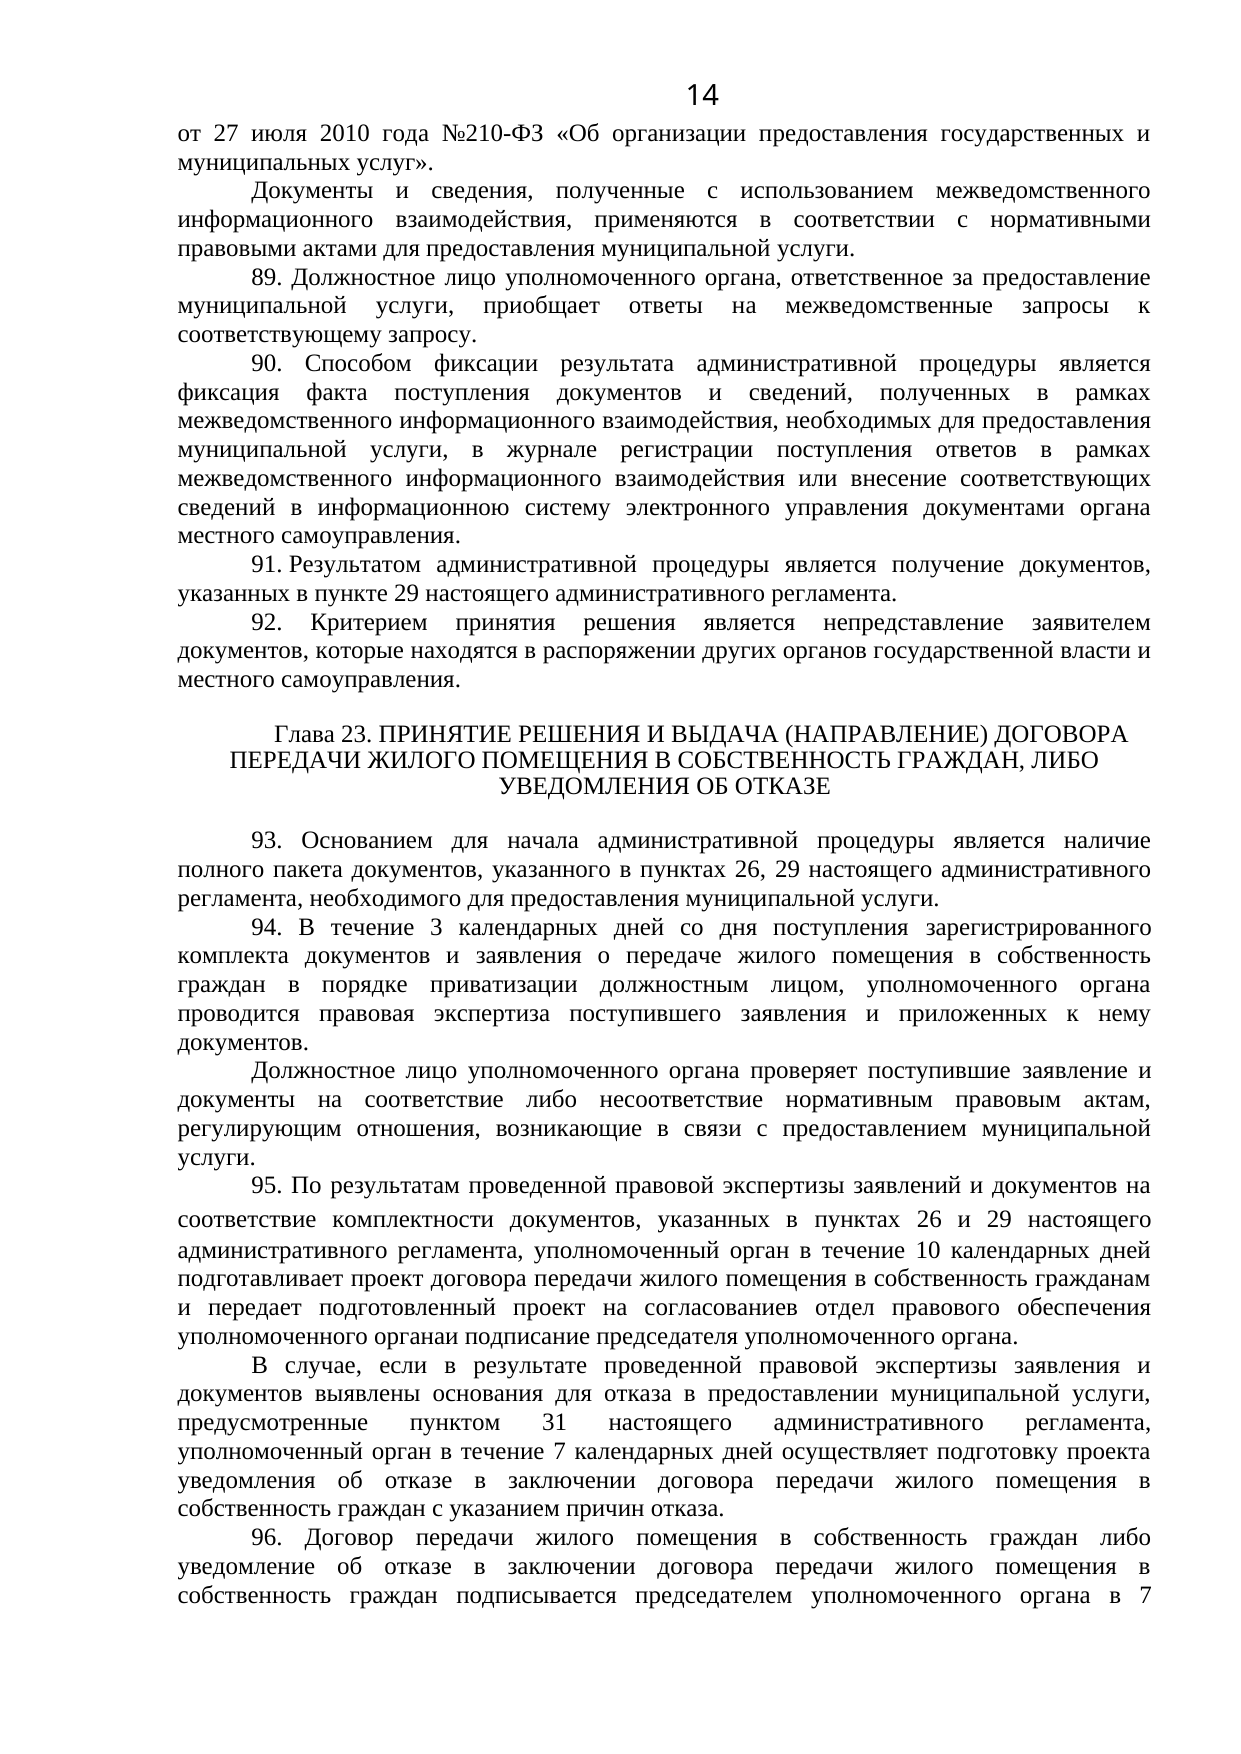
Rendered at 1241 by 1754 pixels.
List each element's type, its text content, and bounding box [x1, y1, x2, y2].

text 89. Должностное лицо уполномоченного органа, ответственное за предоставление муниципальной услуги, приобщает ответы на межведомственные запросы к соответствующему запросу. [177, 262, 1152, 348]
text 93. Основанием для начала административной процедуры является наличие полного пакета документов, указанного в пунктах 26, 29 настоящего административного регламента, необходимого для предоставления муниципальной услуги. [177, 825, 1152, 912]
text 92. Критерием принятия решения является непредставление заявителем документов, которые находятся в распоряжении других органов государственной власти и местного самоуправления. [177, 607, 1152, 693]
text 95. По результатам проведенной правовой экспертизы заявлений и документов на соответствие комплектности документов, указанных в пунктах 26 и 29 настоящего административного регламента, уполномоченный орган в течение 10 календарных дней подготавливает проект договора передачи жилого помещения в собственность гражданам и передает подготовленный проект на согласованиев отдел правового обеспечения уполномоченного органаи подписание председателя уполномоченного органа. [177, 1170, 1152, 1350]
text 91. Результатом административной процедуры является получение документов, указанных в пункте 29 настоящего административного регламента. [177, 549, 1152, 607]
text 94. В течение 3 календарных дней со дня поступления зарегистрированного комплекта документов и заявления о передаче жилого помещения в собственность граждан в порядке приватизации должностным лицом, уполномоченного органа проводится правовая экспертиза поступившего заявления и приложенных к нему документов. [177, 912, 1152, 1055]
text Документы и сведения, полученные с использованием межведомственного информационного взаимодействия, применяются в соответствии с нормативными правовыми актами для предоставления муниципальной услуги. [177, 176, 1152, 262]
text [177, 118, 1152, 176]
text В случае, если в результате проведенной правовой экспертизы заявления и документов выявлены основания для отказа в предоставлении муниципальной услуги, предусмотренные пунктом 31 настоящего административного регламента, уполномоченный орган в течение 7 календарных дней осуществляет подготовку проекта уведомления об отказе в заключении договора передачи жилого помещения в собственность граждан с указанием причин отказа. [177, 1350, 1152, 1522]
text Глава 23. ПРИНЯТИЕ РЕШЕНИЯ И ВЫДАЧА (НАПРАВЛЕНИЕ) ДОГОВОРА ПЕРЕДАЧИ ЖИЛОГО ПОМЕЩЕНИЯ В СОБСТВЕННОСТЬ ГРАЖДАН, ЛИБО УВЕДОМЛЕНИЯ ОБ ОТКАЗЕ [177, 722, 1152, 799]
text Должностное лицо уполномоченного органа проверяет поступившие заявление и документы на соответствие либо несоответствие нормативным правовым актам, регулирующим отношения, возникающие в связи с предоставлением муниципальной услуги. [177, 1055, 1152, 1170]
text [177, 1522, 1152, 1608]
text 90. Способом фиксации результата административной процедуры является фиксация факта поступления документов и сведений, полученных в рамках межведомственного информационного взаимодействия, необходимых для предоставления муниципальной услуги, в журнале регистрации поступления ответов в рамках межведомственного информационного взаимодействия или внесение соответствующих сведений в информационною систему электронного управления документами органа местного самоуправления. [177, 348, 1152, 549]
